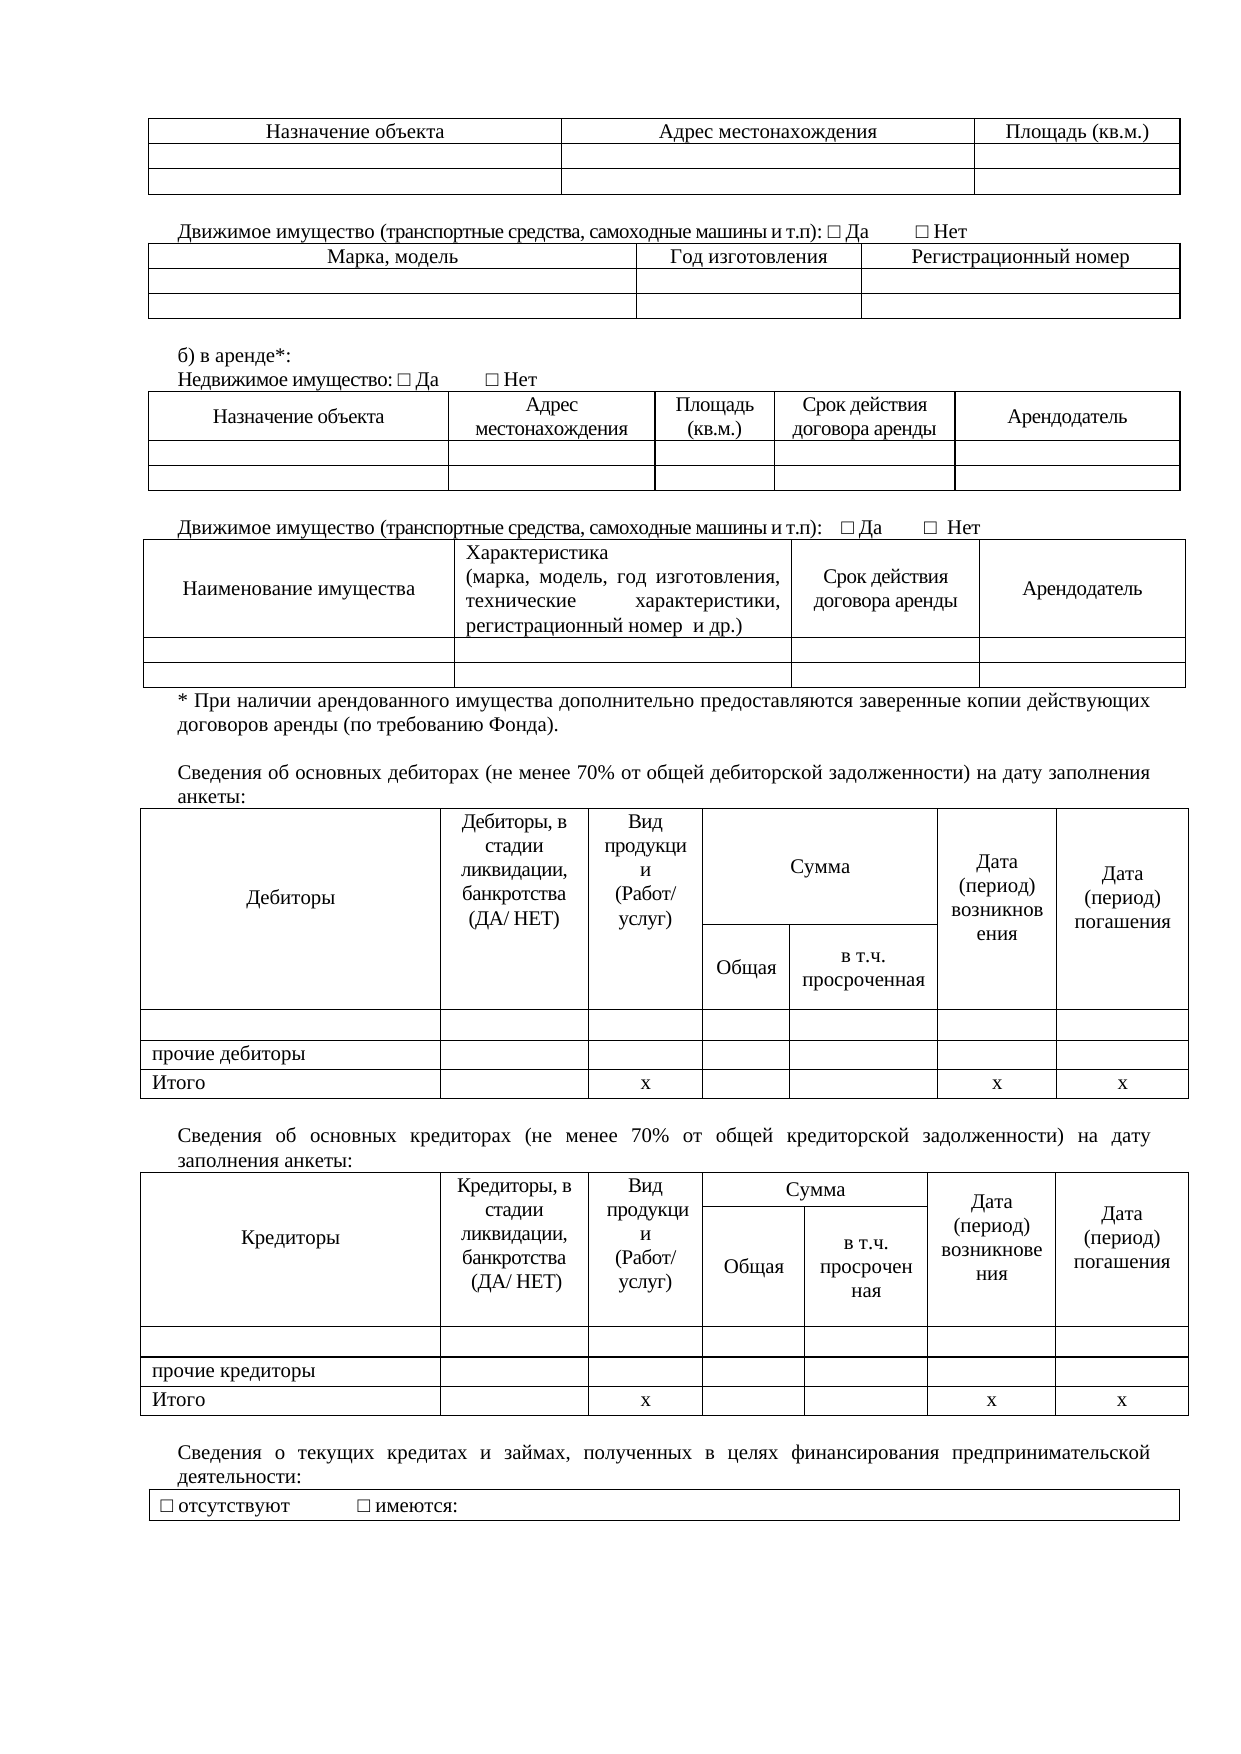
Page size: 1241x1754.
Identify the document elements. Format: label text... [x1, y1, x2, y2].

table_cell [441, 1010, 588, 1039]
table_header □ отсутствуют □ имеются: [150, 1490, 1179, 1520]
table_header Срок действия договора аренды [792, 540, 979, 637]
table_header Год изготовления [637, 244, 861, 268]
table_cell [149, 169, 561, 193]
table_cell [149, 294, 636, 317]
table_cell [1057, 1041, 1188, 1069]
table_header Назначение объекта [149, 119, 561, 143]
table_cell [441, 1358, 588, 1386]
table_cell [141, 1010, 440, 1039]
table_cell [980, 663, 1185, 687]
table_cell х [928, 1387, 1055, 1415]
table_cell [938, 1041, 1056, 1069]
table_header Арендодатель [956, 392, 1179, 440]
table_header Дебиторы [141, 809, 440, 1009]
table_cell [980, 638, 1185, 662]
table_cell в т.ч. просроченная [790, 925, 937, 1009]
table_cell [449, 441, 654, 465]
table_cell [441, 1327, 588, 1356]
table_cell [589, 1010, 702, 1039]
table_cell [589, 1358, 702, 1386]
table_cell [703, 1041, 789, 1069]
table_header Дата (период) погашения [1056, 1173, 1188, 1326]
table_cell [149, 144, 561, 168]
table_cell х [1056, 1387, 1188, 1415]
table_cell [149, 441, 448, 465]
table_header Кредиторы, в стадии ликвидации, банкротства (ДА/ НЕТ) [441, 1173, 588, 1326]
table_cell [975, 144, 1179, 168]
text Сведения об основных кредиторах (не менее 70% от общей кредиторской задолженности) на дату заполнения анкеты: [177, 1123, 1152, 1172]
table_cell [656, 466, 774, 490]
table_header Регистрационный номер [862, 244, 1179, 268]
table_cell [703, 1327, 804, 1356]
table_cell [805, 1358, 927, 1386]
text Недвижимое имущество: □ Да □ Нет [177, 367, 1152, 391]
text * При наличии арендованного имущества дополнительно предоставляются заверенные копии действующих договоров аренды (по требованию Фонда). [177, 688, 1152, 736]
table_cell [562, 144, 974, 168]
table_cell [455, 663, 791, 687]
text Движимое имущество (транспортные средства, самоходные машины и т.п): □ Да □ Нет [177, 515, 1152, 539]
table_header Характеристика (марка, модель, год изготовления, технические характеристики, регистрационный номер и др.) [455, 540, 791, 637]
table_cell прочие дебиторы [141, 1041, 440, 1069]
table_cell Общая [703, 1207, 804, 1326]
text Сведения об основных дебиторах (не менее 70% от общей дебиторской задолженности) на дату заполнения анкеты: [177, 760, 1152, 808]
table_cell [956, 441, 1179, 465]
table_cell [703, 1358, 804, 1386]
table_cell [792, 663, 979, 687]
table_header Дата (период) возникновения [938, 809, 1056, 1009]
table_cell [805, 1327, 927, 1356]
table_cell [149, 466, 448, 490]
table_cell [144, 663, 454, 687]
table_header Сумма [703, 1173, 927, 1206]
table_cell [637, 269, 861, 293]
table_cell х [1057, 1070, 1188, 1098]
text б) в аренде*: [177, 343, 1152, 367]
table_cell [928, 1358, 1055, 1386]
table_cell [441, 1387, 588, 1415]
text Сведения о текущих кредитах и займах, полученных в целях финансирования предпринимательской деятельности: [177, 1440, 1152, 1488]
table_header Вид продукции (Работ/ услуг) [589, 809, 702, 1009]
text Движимое имущество (транспортные средства, самоходные машины и т.п): □ Да □ Нет [177, 218, 1152, 243]
table_cell [1057, 1010, 1188, 1039]
table_cell [144, 638, 454, 662]
table_cell [589, 1327, 702, 1356]
table_header Арендодатель [980, 540, 1185, 637]
table_cell Итого [141, 1070, 440, 1098]
table_cell [938, 1010, 1056, 1039]
table_cell [790, 1010, 937, 1039]
table_cell [441, 1070, 588, 1098]
table_header Дата (период) возникновения [928, 1173, 1055, 1326]
table_cell [792, 638, 979, 662]
table_header Дебиторы, в стадии ликвидации, банкротства (ДА/ НЕТ) [441, 809, 588, 1009]
table_cell [149, 269, 636, 293]
table_header Адрес местонахождения [562, 119, 974, 143]
table_header Срок действия договора аренды [775, 392, 954, 440]
table_cell [703, 1070, 789, 1098]
table_cell [805, 1387, 927, 1415]
table_cell [1056, 1358, 1188, 1386]
table_header Площадь (кв.м.) [656, 392, 774, 440]
table_header Вид продукции (Работ/ услуг) [589, 1173, 702, 1326]
table_cell [956, 466, 1179, 490]
table_header Адрес местонахождения [449, 392, 654, 440]
table_cell Общая [703, 925, 789, 1009]
table_cell [775, 466, 954, 490]
table_header Марка, модель [149, 244, 636, 268]
table_cell [449, 466, 654, 490]
table_cell [455, 638, 791, 662]
table_cell [703, 1387, 804, 1415]
table_cell [862, 269, 1179, 293]
table_cell [141, 1327, 440, 1356]
table_cell [441, 1041, 588, 1069]
table_cell [637, 294, 861, 317]
table_header Площадь (кв.м.) [975, 119, 1179, 143]
table_cell [790, 1041, 937, 1069]
table_cell [928, 1327, 1055, 1356]
table_cell х [938, 1070, 1056, 1098]
table_header Наименование имущества [144, 540, 454, 637]
table_cell Итого [141, 1387, 440, 1415]
table_cell в т.ч. просроченная [805, 1207, 927, 1326]
table_cell [656, 441, 774, 465]
table_cell [775, 441, 954, 465]
table_cell прочие кредиторы [141, 1358, 440, 1386]
table_header Сумма [703, 809, 937, 924]
table_cell [975, 169, 1179, 193]
table_header Кредиторы [141, 1173, 440, 1326]
table_cell х [589, 1387, 702, 1415]
table_header Назначение объекта [149, 392, 448, 440]
table_header Дата (период) погашения [1057, 809, 1188, 1009]
table_cell [703, 1010, 789, 1039]
table_cell [790, 1070, 937, 1098]
table_cell [1056, 1327, 1188, 1356]
table_cell [589, 1041, 702, 1069]
table_cell [562, 169, 974, 193]
table_cell х [589, 1070, 702, 1098]
table_cell [862, 294, 1179, 317]
